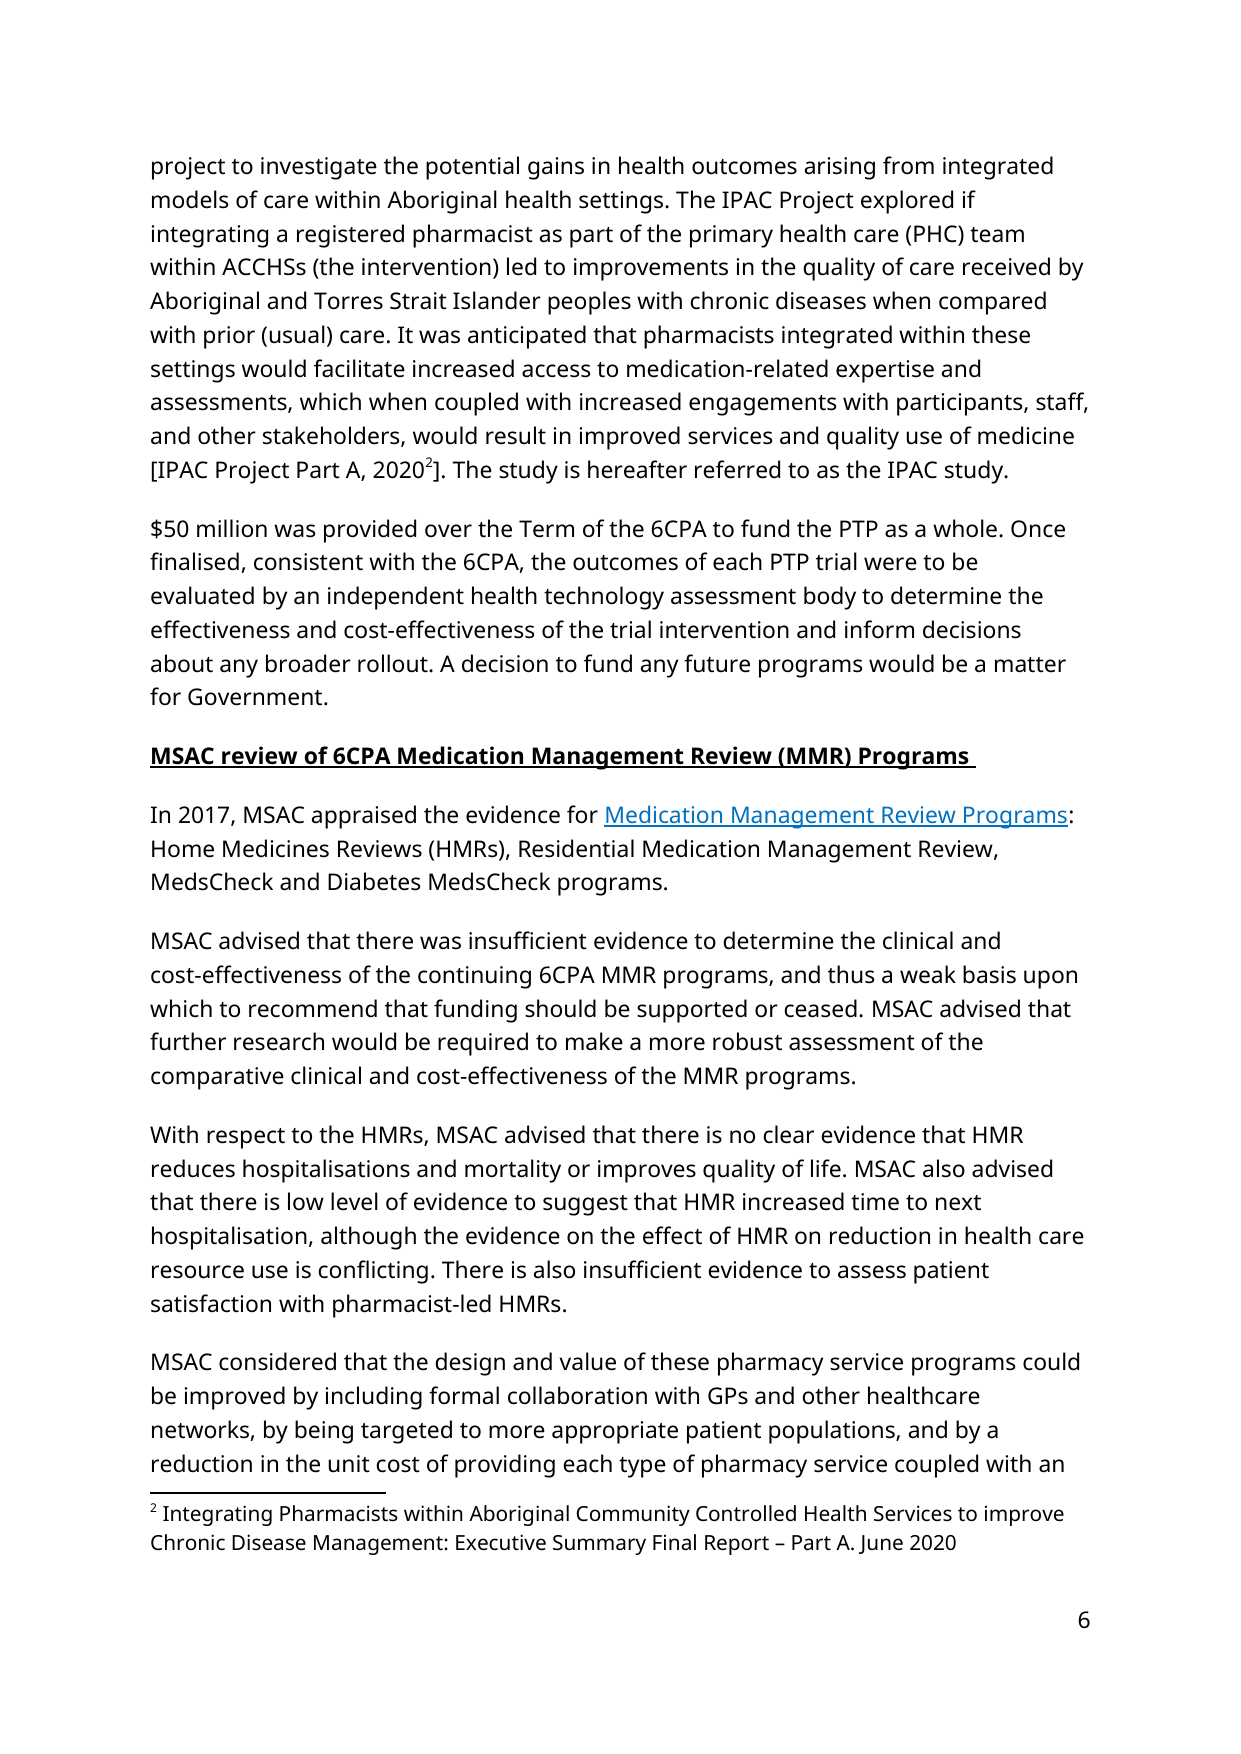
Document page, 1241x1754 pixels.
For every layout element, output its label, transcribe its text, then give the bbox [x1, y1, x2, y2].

text MSAC review of 6CPA Medication Management Review (MMR) Programs [150, 740, 1090, 771]
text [150, 150, 1090, 485]
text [150, 1346, 1090, 1479]
text In 2017, MSAC appraised the evidence for Medication Management Review Programs: Home Medicines Reviews (HMRs), Residential Medication Management Review, MedsCheck and Diabetes MedsCheck programs. [150, 799, 1090, 897]
text With respect to the HMRs, MSAC advised that there is no clear evidence that HMR reduces hospitalisations and mortality or improves quality of life. MSAC also advised that there is low level of evidence to suggest that HMR increased time to next hospitalisation, although the evidence on the effect of HMR on reduction in health care resource use is conflicting. There is also insufficient evidence to assess patient satisfaction with pharmacist-led HMRs. [150, 1119, 1090, 1319]
text MSAC advised that there was insufficient evidence to determine the clinical and cost-effectiveness of the continuing 6CPA MMR programs, and thus a weak basis upon which to recommend that funding should be supported or ceased. MSAC advised that further research would be required to make a more robust assessment of the comparative clinical and cost-effectiveness of the MMR programs. [150, 925, 1090, 1091]
text $50 million was provided over the Term of the 6CPA to fund the PTP as a whole. Once finalised, consistent with the 6CPA, the outcomes of each PTP trial were to be evaluated by an independent health technology assessment body to determine the effectiveness and cost-effectiveness of the trial intervention and inform decisions about any broader rollout. A decision to fund any future programs would be a matter for Government. [150, 512, 1090, 712]
